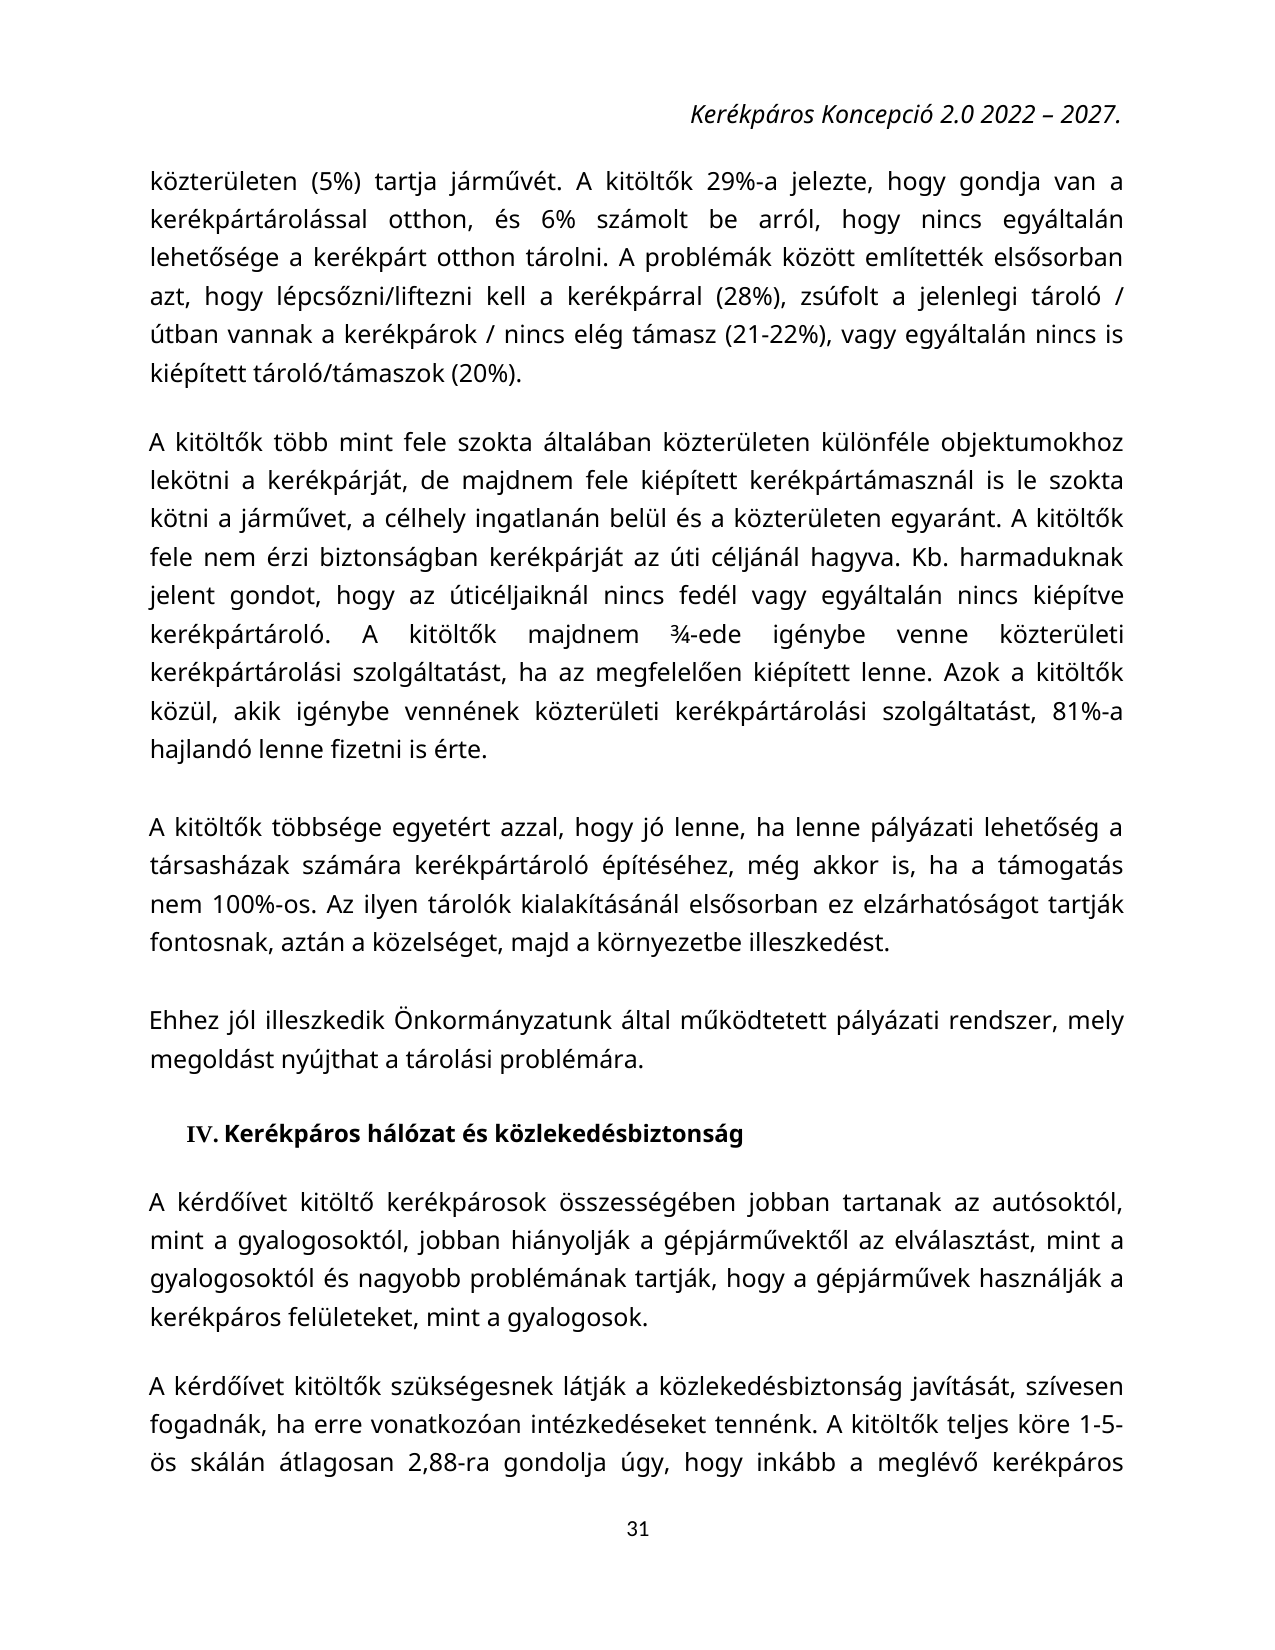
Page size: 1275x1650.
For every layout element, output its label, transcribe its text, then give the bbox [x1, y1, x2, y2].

text A kitöltők több mint fele szokta általában közterületen különféle objektumokhoz lekötni a kerékpárját, de majdnem fele kiépített kerékpártámasznál is le szokta kötni a járművet, a célhely ingatlanán belül és a közterületen egyaránt. A kitöltők fele nem érzi biztonságban kerékpárját az úti céljánál hagyva. Kb. harmaduknak jelent gondot, hogy az úticéljaiknál nincs fedél vagy egyáltalán nincs kiépítve kerékpártároló. A kitöltők majdnem ¾-ede igénybe venne közterületi kerékpártárolási szolgáltatást, ha az megfelelően kiépített lenne. Azok a kitöltők közül, akik igénybe vennének közterületi kerékpártárolási szolgáltatást, 81%-a hajlandó lenne fizetni is érte. [148, 424, 1125, 766]
list Kerékpáros hálózat és közlekedésbiztonság [186, 1117, 1125, 1150]
text A kitöltők többsége egyetért azzal, hogy jó lenne, ha lenne pályázati lehetőség a társasházak számára kerékpártároló építéséhez, még akkor is, ha a támogatás nem 100%-os. Az ilyen tárolók kialakításánál elsősorban ez elzárhatóságot tartják fontosnak, aztán a közelséget, majd a környezetbe illeszkedést. [148, 809, 1125, 959]
text A kérdőívet kitöltő kerékpárosok összességében jobban tartanak az autósoktól, mint a gyalogosoktól, jobban hiányolják a gépjárművektől az elválasztást, mint a gyalogosoktól és nagyobb problémának tartják, hogy a gépjárművek használják a kerékpáros felületeket, mint a gyalogosok. [148, 1184, 1125, 1333]
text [148, 163, 1125, 389]
text Ehhez jól illeszkedik Önkormányzatunk által működtetett pályázati rendszer, mely megoldást nyújthat a tárolási problémára. [148, 1003, 1125, 1075]
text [148, 1368, 1125, 1479]
